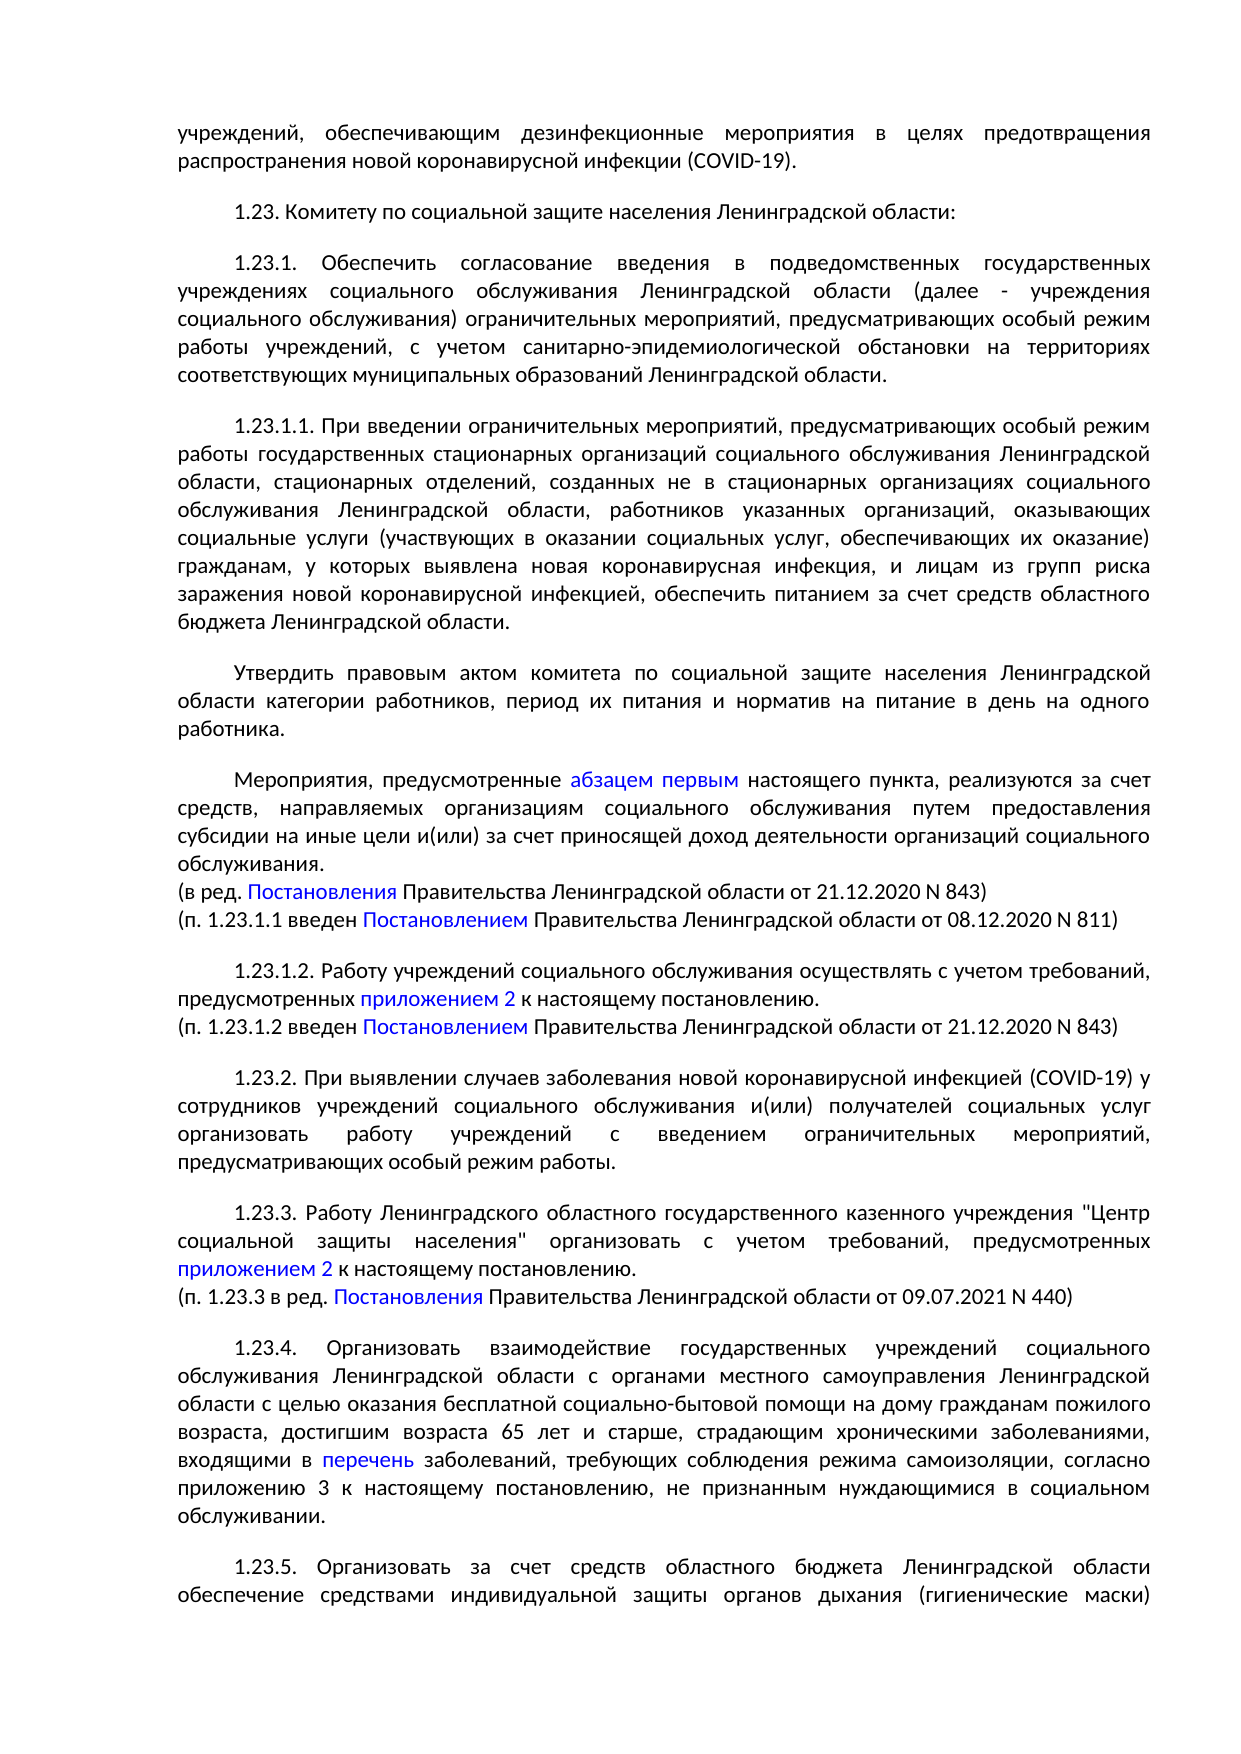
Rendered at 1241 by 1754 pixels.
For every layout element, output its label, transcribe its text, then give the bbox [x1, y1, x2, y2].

text 1.23.4. Организовать взаимодействие государственных учреждений социального обслуживания Ленинградской области с органами местного самоуправления Ленинградской области с целью оказания бесплатной социально-бытовой помощи на дому гражданам пожилого возраста, достигшим возраста 65 лет и старше, страдающим хроническими заболеваниями, входящими в перечень заболеваний, требующих соблюдения режима самоизоляции, согласно приложению 3 к настоящему постановлению, не признанным нуждающимися в социальном обслуживании. [177, 1333, 1152, 1529]
text 1.23.1. Обеспечить согласование введения в подведомственных государственных учреждениях социального обслуживания Ленинградской области (далее - учреждения социального обслуживания) ограничительных мероприятий, предусматривающих особый режим работы учреждений, с учетом санитарно-эпидемиологической обстановки на территориях соответствующих муниципальных образований Ленинградской области. [177, 248, 1152, 388]
text 1.23.1.2. Работу учреждений социального обслуживания осуществлять с учетом требований, предусмотренных приложением 2 к настоящему постановлению. [177, 956, 1152, 1012]
text (п. 1.23.1.2 введен Постановлением Правительства Ленинградской области от 21.12.2020 N 843) [177, 1012, 1152, 1040]
text 1.23.3. Работу Ленинградского областного государственного казенного учреждения "Центр социальной защиты населения" организовать с учетом требований, предусмотренных приложением 2 к настоящему постановлению. [177, 1198, 1152, 1282]
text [177, 1552, 1152, 1608]
text (в ред. Постановления Правительства Ленинградской области от 21.12.2020 N 843) [177, 877, 1152, 905]
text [177, 118, 1152, 174]
text 1.23.1.1. При введении ограничительных мероприятий, предусматривающих особый режим работы государственных стационарных организаций социального обслуживания Ленинградской области, стационарных отделений, созданных не в стационарных организациях социального обслуживания Ленинградской области, работников указанных организаций, оказывающих социальные услуги (участвующих в оказании социальных услуг, обеспечивающих их оказание) гражданам, у которых выявлена новая коронавирусная инфекция, и лицам из групп риска заражения новой коронавирусной инфекцией, обеспечить питанием за счет средств областного бюджета Ленинградской области. [177, 411, 1152, 635]
text 1.23. Комитету по социальной защите населения Ленинградской области: [177, 197, 1152, 225]
text (п. 1.23.1.1 введен Постановлением Правительства Ленинградской области от 08.12.2020 N 811) [177, 905, 1152, 933]
text Мероприятия, предусмотренные абзацем первым настоящего пункта, реализуются за счет средств, направляемых организациям социального обслуживания путем предоставления субсидии на иные цели и(или) за счет приносящей доход деятельности организаций социального обслуживания. [177, 765, 1152, 877]
text (п. 1.23.3 в ред. Постановления Правительства Ленинградской области от 09.07.2021 N 440) [177, 1282, 1152, 1310]
text Утвердить правовым актом комитета по социальной защите населения Ленинградской области категории работников, период их питания и норматив на питание в день на одного работника. [177, 658, 1152, 742]
text 1.23.2. При выявлении случаев заболевания новой коронавирусной инфекцией (COVID-19) у сотрудников учреждений социального обслуживания и(или) получателей социальных услуг организовать работу учреждений с введением ограничительных мероприятий, предусматривающих особый режим работы. [177, 1063, 1152, 1175]
